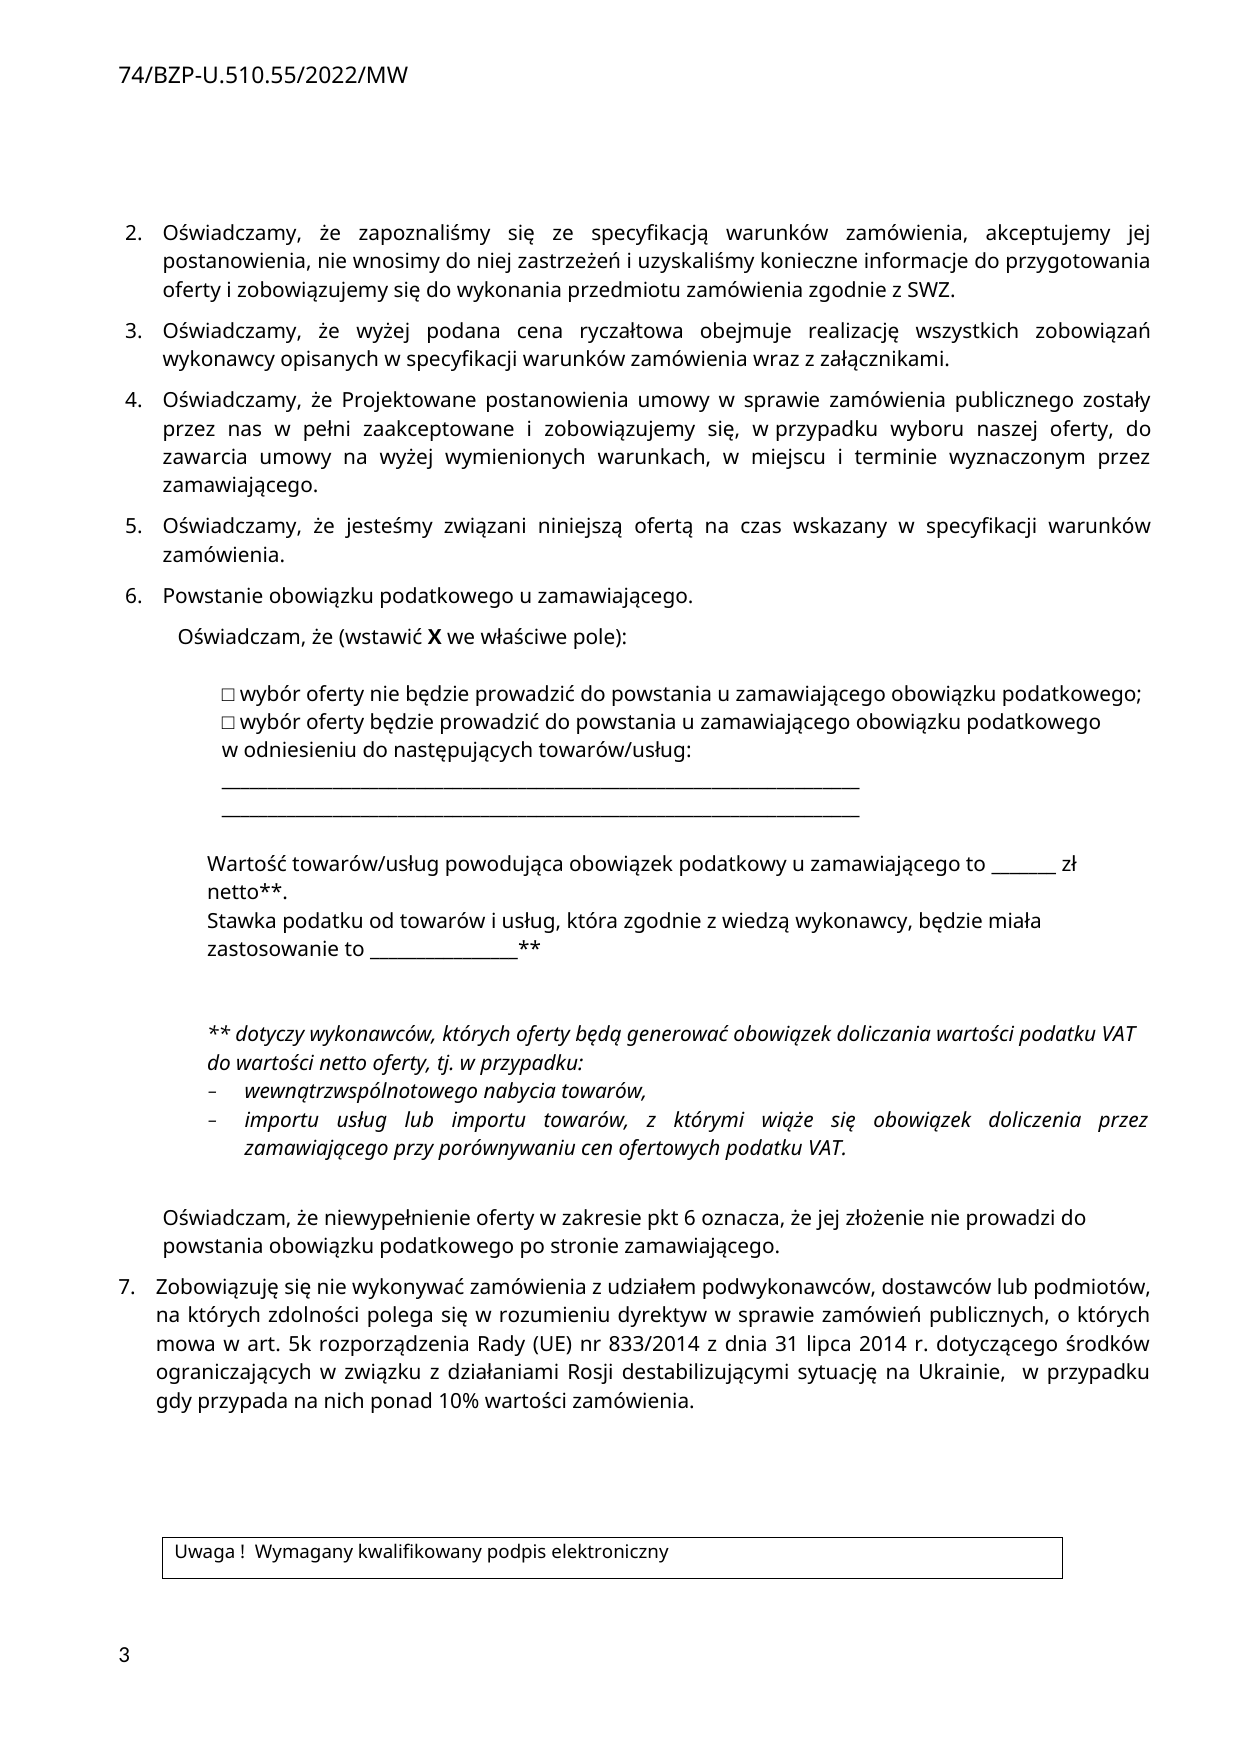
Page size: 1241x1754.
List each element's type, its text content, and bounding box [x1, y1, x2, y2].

list Oświadczamy, że jesteśmy związani niniejszą ofertą na czas wskazany w specyfikacji warunków zamówienia. [125, 512, 1152, 568]
text Wartość towarów/usług powodująca obowiązek podatkowy u zamawiającego to _______ zł netto**. Stawka podatku od towarów i usług, która zgodnie z wiedzą wykonawcy, będzie miała zastosowanie to ________________** [207, 849, 1152, 963]
list Powstanie obowiązku podatkowego u zamawiającego. [125, 581, 1152, 609]
list wewnątrzwspólnotowego nabycia towarów, [207, 1076, 1152, 1105]
list Oświadczamy, że Projektowane postanowienia umowy w sprawie zamówienia publicznego zostały przez nas w pełni zaakceptowane i zobowiązujemy się, w przypadku wyboru naszej oferty, do zawarcia umowy na wyżej wymienionych warunkach, w miejscu i terminie wyznaczonym przez zamawiającego. [125, 385, 1152, 499]
text ** dotyczy wykonawców, których oferty będą generować obowiązek doliczania wartości podatku VAT do wartości netto oferty, tj. w przypadku: [207, 1019, 1152, 1076]
text □ wybór oferty będzie prowadzić do powstania u zamawiającego obowiązku podatkowego w odniesieniu do następujących towarów/usług: _____________________________________________________________________ _____________________________________________________________________ [222, 707, 1152, 821]
list Oświadczamy, że zapoznaliśmy się ze specyfikacją warunków zamówienia, akceptujemy jej postanowienia, nie wnosimy do niej zastrzeżeń i uzyskaliśmy konieczne informacje do przygotowania oferty i zobowiązujemy się do wykonania przedmiotu zamówienia zgodnie z SWZ. [125, 218, 1152, 303]
text Oświadczam, że (wstawić X we właściwe pole): [177, 622, 1152, 650]
list importu usług lub importu towarów, z którymi wiąże się obowiązek doliczenia przez zamawiającego przy porównywaniu cen ofertowych podatku VAT. [207, 1105, 1152, 1162]
list Oświadczamy, że wyżej podana cena ryczałtowa obejmuje realizację wszystkich zobowiązań wykonawcy opisanych w specyfikacji warunków zamówienia wraz z załącznikami. [125, 316, 1152, 373]
list Zobowiązuję się nie wykonywać zamówienia z udziałem podwykonawców, dostawców lub podmiotów, na których zdolności polega się w rozumieniu dyrektyw w sprawie zamówień publicznych, o których mowa w art. 5k rozporządzenia Rady (UE) nr 833/2014 z dnia 31 lipca 2014 r. dotyczącego środków ograniczających w związku z działaniami Rosji destabilizującymi sytuację na Ukrainie, w przypadku gdy przypada na nich ponad 10% wartości zamówienia. [118, 1272, 1152, 1414]
text Oświadczam, że niewypełnienie oferty w zakresie pkt 6 oznacza, że jej złożenie nie prowadzi do powstania obowiązku podatkowego po stronie zamawiającego. [162, 1203, 1152, 1259]
text □ wybór oferty nie będzie prowadzić do powstania u zamawiającego obowiązku podatkowego; [222, 679, 1152, 707]
table_header Uwaga ! Wymagany kwalifikowany podpis elektroniczny [163, 1538, 1062, 1578]
